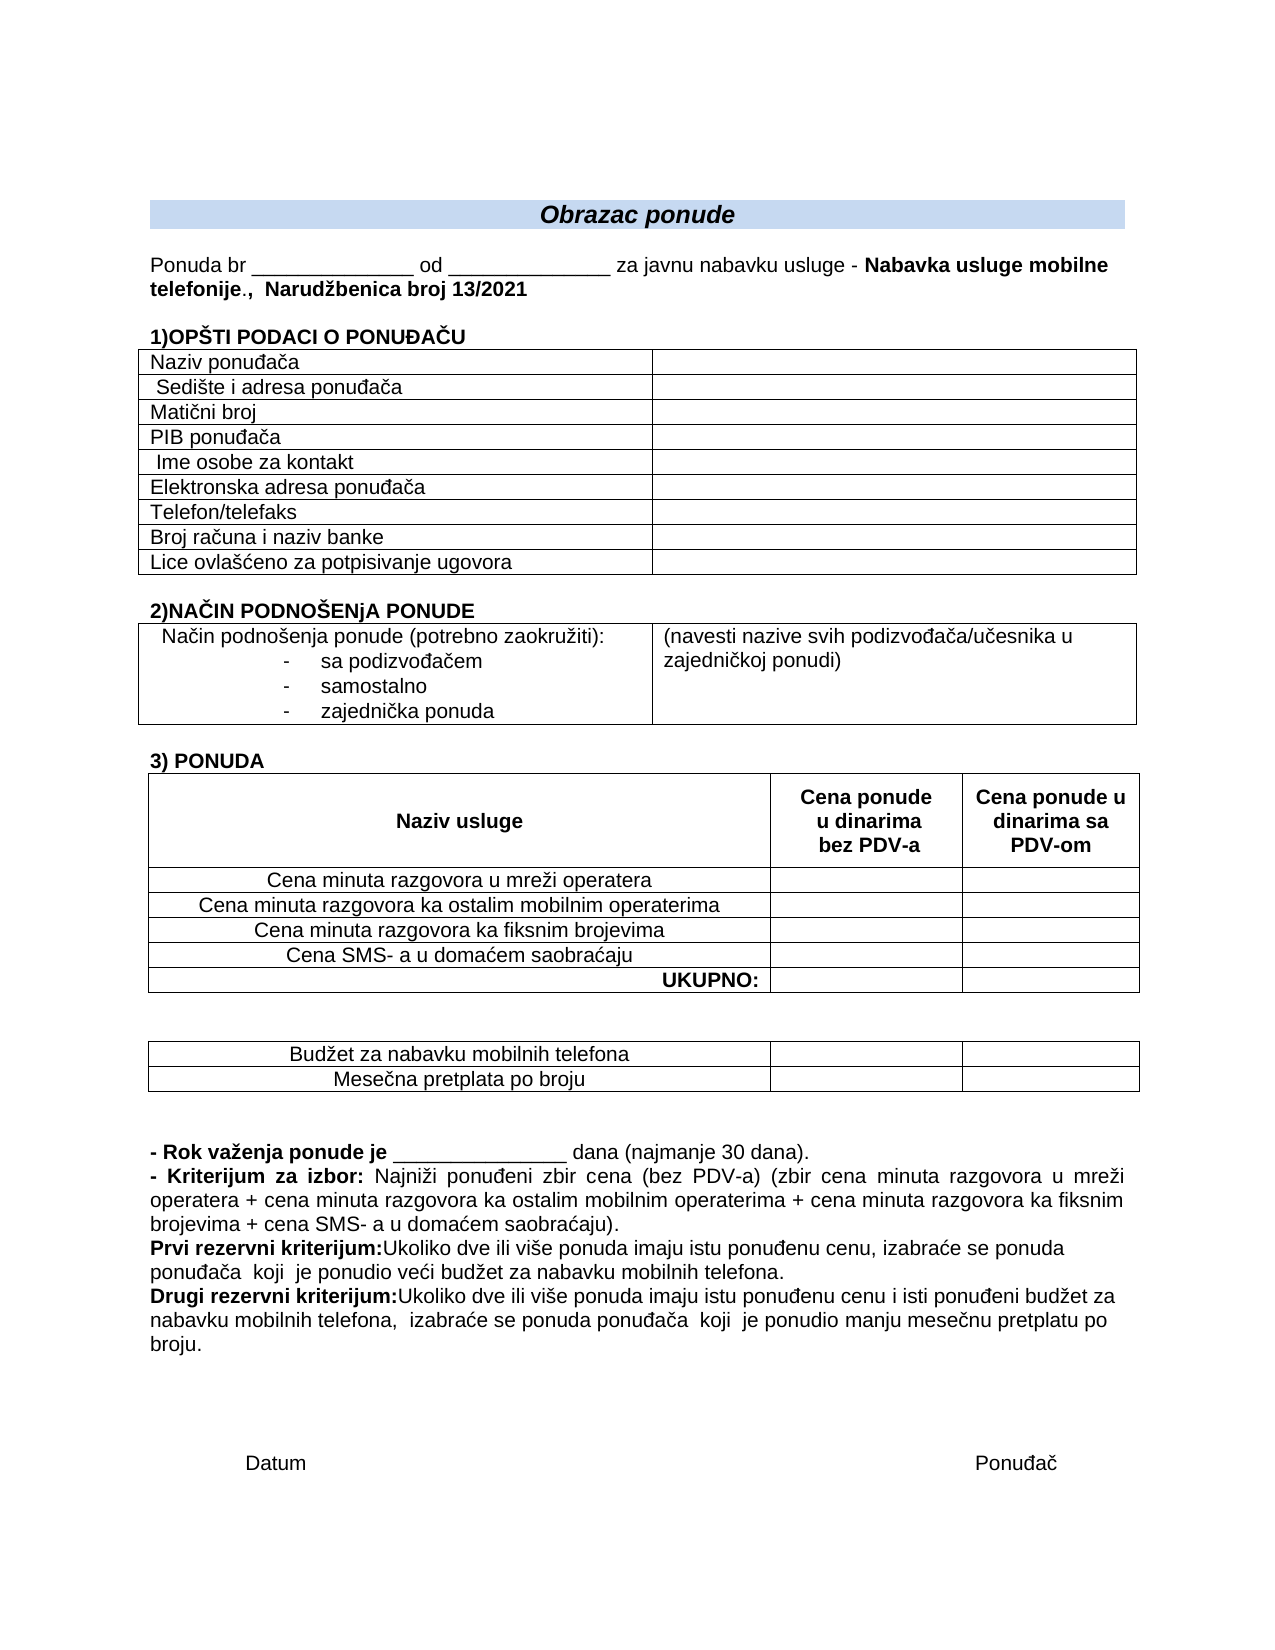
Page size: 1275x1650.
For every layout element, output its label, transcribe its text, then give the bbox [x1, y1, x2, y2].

table_cell [653, 500, 1136, 524]
table_cell [653, 550, 1136, 574]
table_cell [963, 868, 1139, 892]
table_cell Matični broj [139, 400, 652, 424]
table_header Način podnošenja ponude (potrebno zaokružiti): sa podizvođačem samostalno zajednička ponuda [139, 624, 652, 724]
table_cell Lice ovlašćeno za potpisivanje ugovora [139, 550, 652, 574]
table_cell Cena minuta razgovora u mreži operatera [149, 868, 770, 892]
table_cell Ime osobe za kontakt [139, 450, 652, 474]
table_cell [771, 1067, 962, 1091]
table_cell Sedište i adresa ponuđača [139, 375, 652, 399]
table_cell [963, 918, 1139, 942]
table_cell [653, 375, 1136, 399]
table_cell [963, 968, 1139, 992]
table_header Budžet za nabavku mobilnih telefona [149, 1042, 770, 1066]
table_cell Elektronska adresa ponuđača [139, 475, 652, 499]
text - Rok važenja ponude je _______________ dana (najmanje 30 dana). [150, 1140, 1125, 1164]
text Obrazac ponude [150, 200, 1125, 229]
table_header Cena ponude u dinarima sa PDV-om [963, 774, 1139, 867]
text Ponuda br ______________ od ______________ za javnu nabavku usluge - Nabavka usluge mobilne telefonije., Narudžbenica broj 13/2021 [150, 253, 1125, 301]
table_header Naziv usluge [149, 774, 770, 867]
text Drugi rezervni kriterijum:Ukoliko dve ili više ponuda imaju istu ponuđenu cenu i isti ponuđeni budžet za nabavku mobilnih telefona, izabraće se ponuda ponuđača koji je ponudio manju mesečnu pretplatu po broju. [150, 1283, 1125, 1355]
table_cell [653, 525, 1136, 549]
table_cell [653, 475, 1136, 499]
table_header (navesti nazive svih podizvođača/učesnika u zajedničkoj ponudi) [653, 624, 1136, 724]
table_cell [653, 425, 1136, 449]
text Prvi rezervni kriterijum:Ukoliko dve ili više ponuda imaju istu ponuđenu cenu, izabraće se ponuda ponuđača koji je ponudio veći budžet za nabavku mobilnih telefona. [150, 1236, 1125, 1283]
text 1)OPŠTI PODACI O PONUĐAČU [150, 325, 1125, 349]
table_cell [771, 868, 962, 892]
table_header [963, 1042, 1139, 1066]
table_header [653, 350, 1136, 374]
table_cell [963, 943, 1139, 967]
text - Kriterijum za izbor: Najniži ponuđeni zbir cena (bez PDV-a) (zbir cena minuta razgovora u mreži operatera + cena minuta razgovora ka ostalim mobilnim operaterima + cena minuta razgovora ka fiksnim brojevima + cena SMS- a u domaćem saobraćaju). [150, 1164, 1125, 1236]
table_cell [963, 1067, 1139, 1091]
table_header Cena ponude u dinarima bez PDV-a [771, 774, 962, 867]
table_cell [771, 943, 962, 967]
table_cell [771, 893, 962, 917]
table_cell Cena minuta razgovora ka ostalim mobilnim operaterima [149, 893, 770, 917]
table_cell Cena SMS- a u domaćem saobraćaju [149, 943, 770, 967]
table_cell Telefon/telefaks [139, 500, 652, 524]
table_header Naziv ponuđača [139, 350, 652, 374]
table_cell [771, 968, 962, 992]
table_cell Cena minuta razgovora ka fiksnim brojevima [149, 918, 770, 942]
table_cell Broj računa i naziv banke [139, 525, 652, 549]
text Datum Ponuđač [187, 1451, 1125, 1475]
text 3) PONUDA [150, 749, 1125, 773]
table_cell [771, 918, 962, 942]
table_cell [963, 893, 1139, 917]
table_cell UKUPNO: [149, 968, 770, 992]
table_cell PIB ponuđača [139, 425, 652, 449]
table_header [771, 1042, 962, 1066]
table_cell Mesečna pretplata po broju [149, 1067, 770, 1091]
table_cell [653, 400, 1136, 424]
table_cell [653, 450, 1136, 474]
text 2)NAČIN PODNOŠENjA PONUDE [150, 599, 1125, 623]
